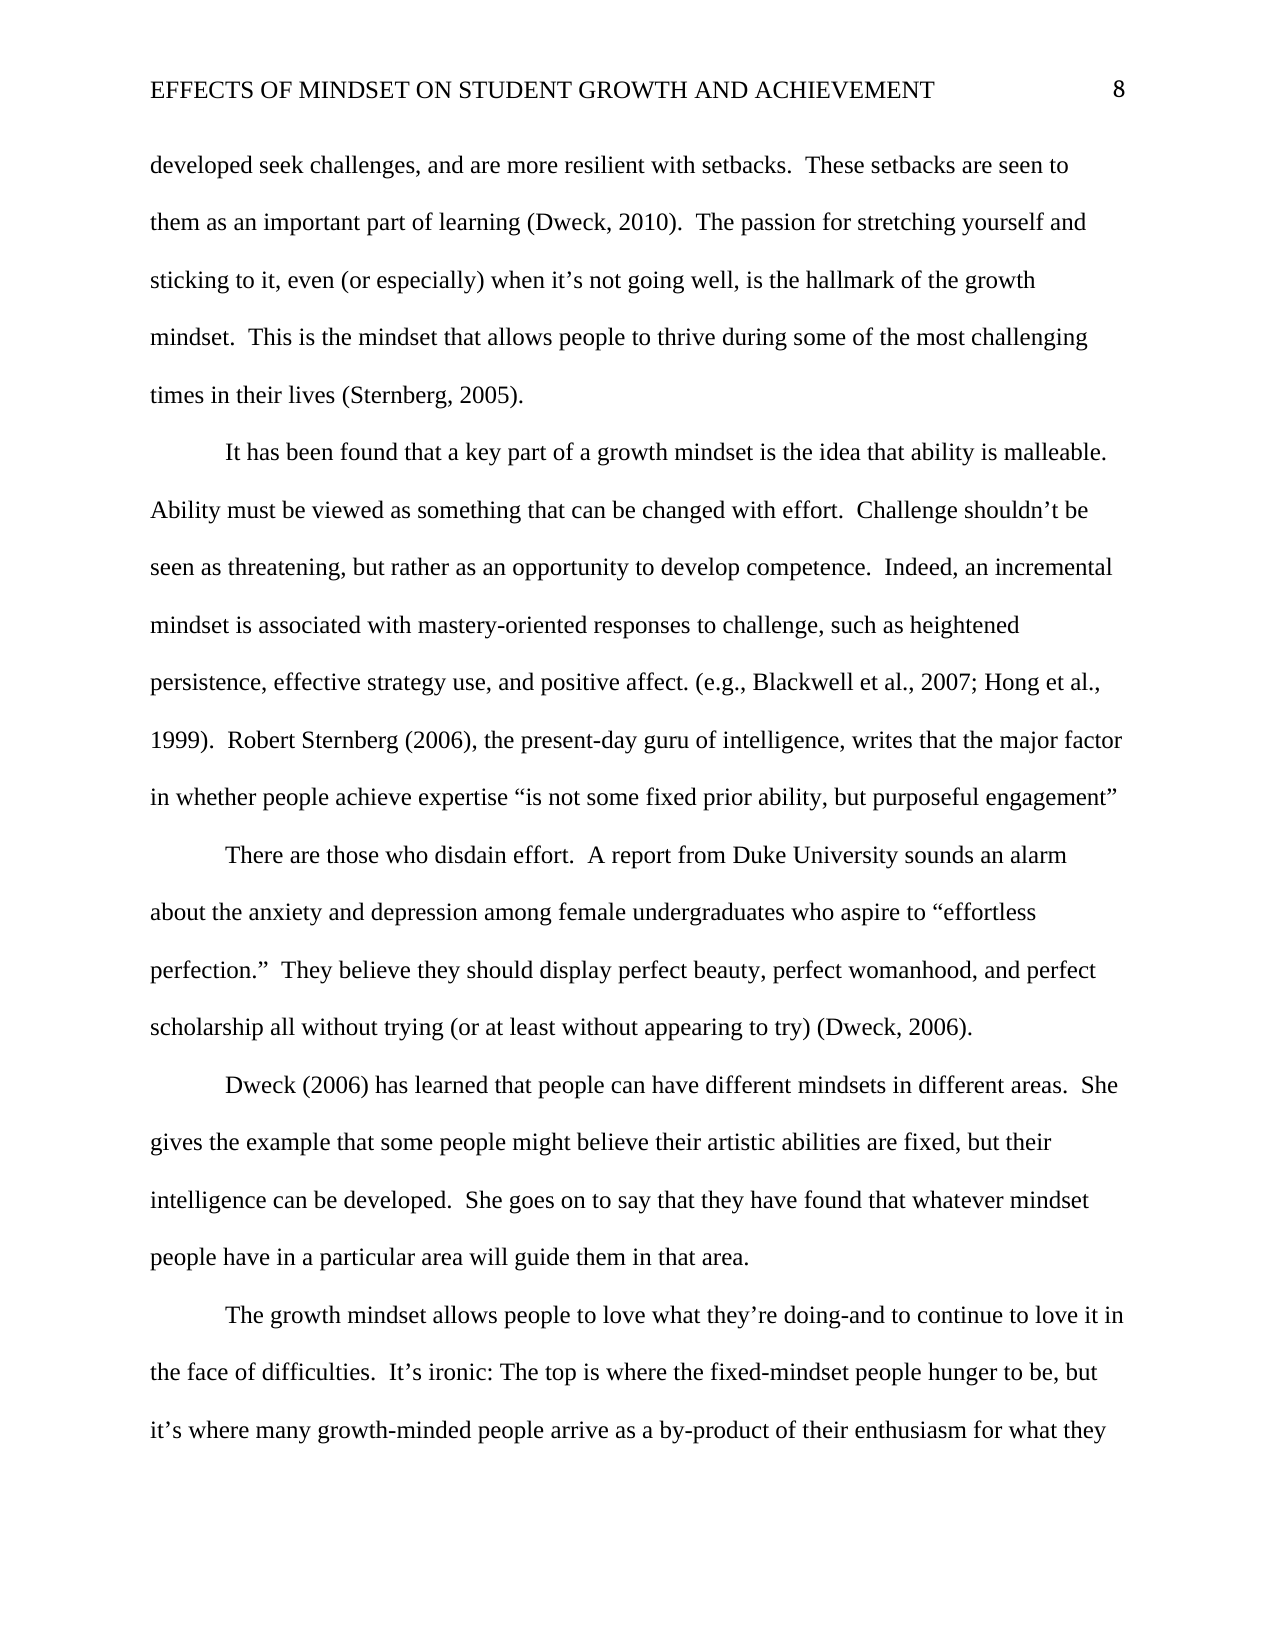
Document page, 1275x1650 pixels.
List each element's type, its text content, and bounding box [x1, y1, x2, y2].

text It has been found that a key part of a growth mindset is the idea that ability is malleable. Ability must be viewed as something that can be changed with effort. Challenge shouldn’t be seen as threatening, but rather as an opportunity to develop competence. Indeed, an incremental mindset is associated with mastery-oriented responses to challenge, such as heightened persistence, effective strategy use, and positive affect. (e.g., Blackwell et al., 2007; Hong et al., 1999). Robert Sternberg (2006), the present-day guru of intelligence, writes that the major factor in whether people achieve expertise “is not some fixed prior ability, but purposeful engagement” [150, 437, 1125, 811]
text There are those who disdain effort. A report from Duke University sounds an alarm about the anxiety and depression among female undergraduates who aspire to “effortless perfection.” They believe they should display perfect beauty, perfect womanhood, and perfect scholarship all without trying (or at least without appearing to try) (Dweck, 2006). [150, 840, 1125, 1041]
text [150, 150, 1125, 409]
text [150, 1300, 1125, 1444]
text Dweck (2006) has learned that people can have different mindsets in different areas. She gives the example that some people might believe their artistic abilities are fixed, but their intelligence can be developed. She goes on to say that they have found that whatever mindset people have in a particular area will guide them in that area. [150, 1070, 1125, 1271]
